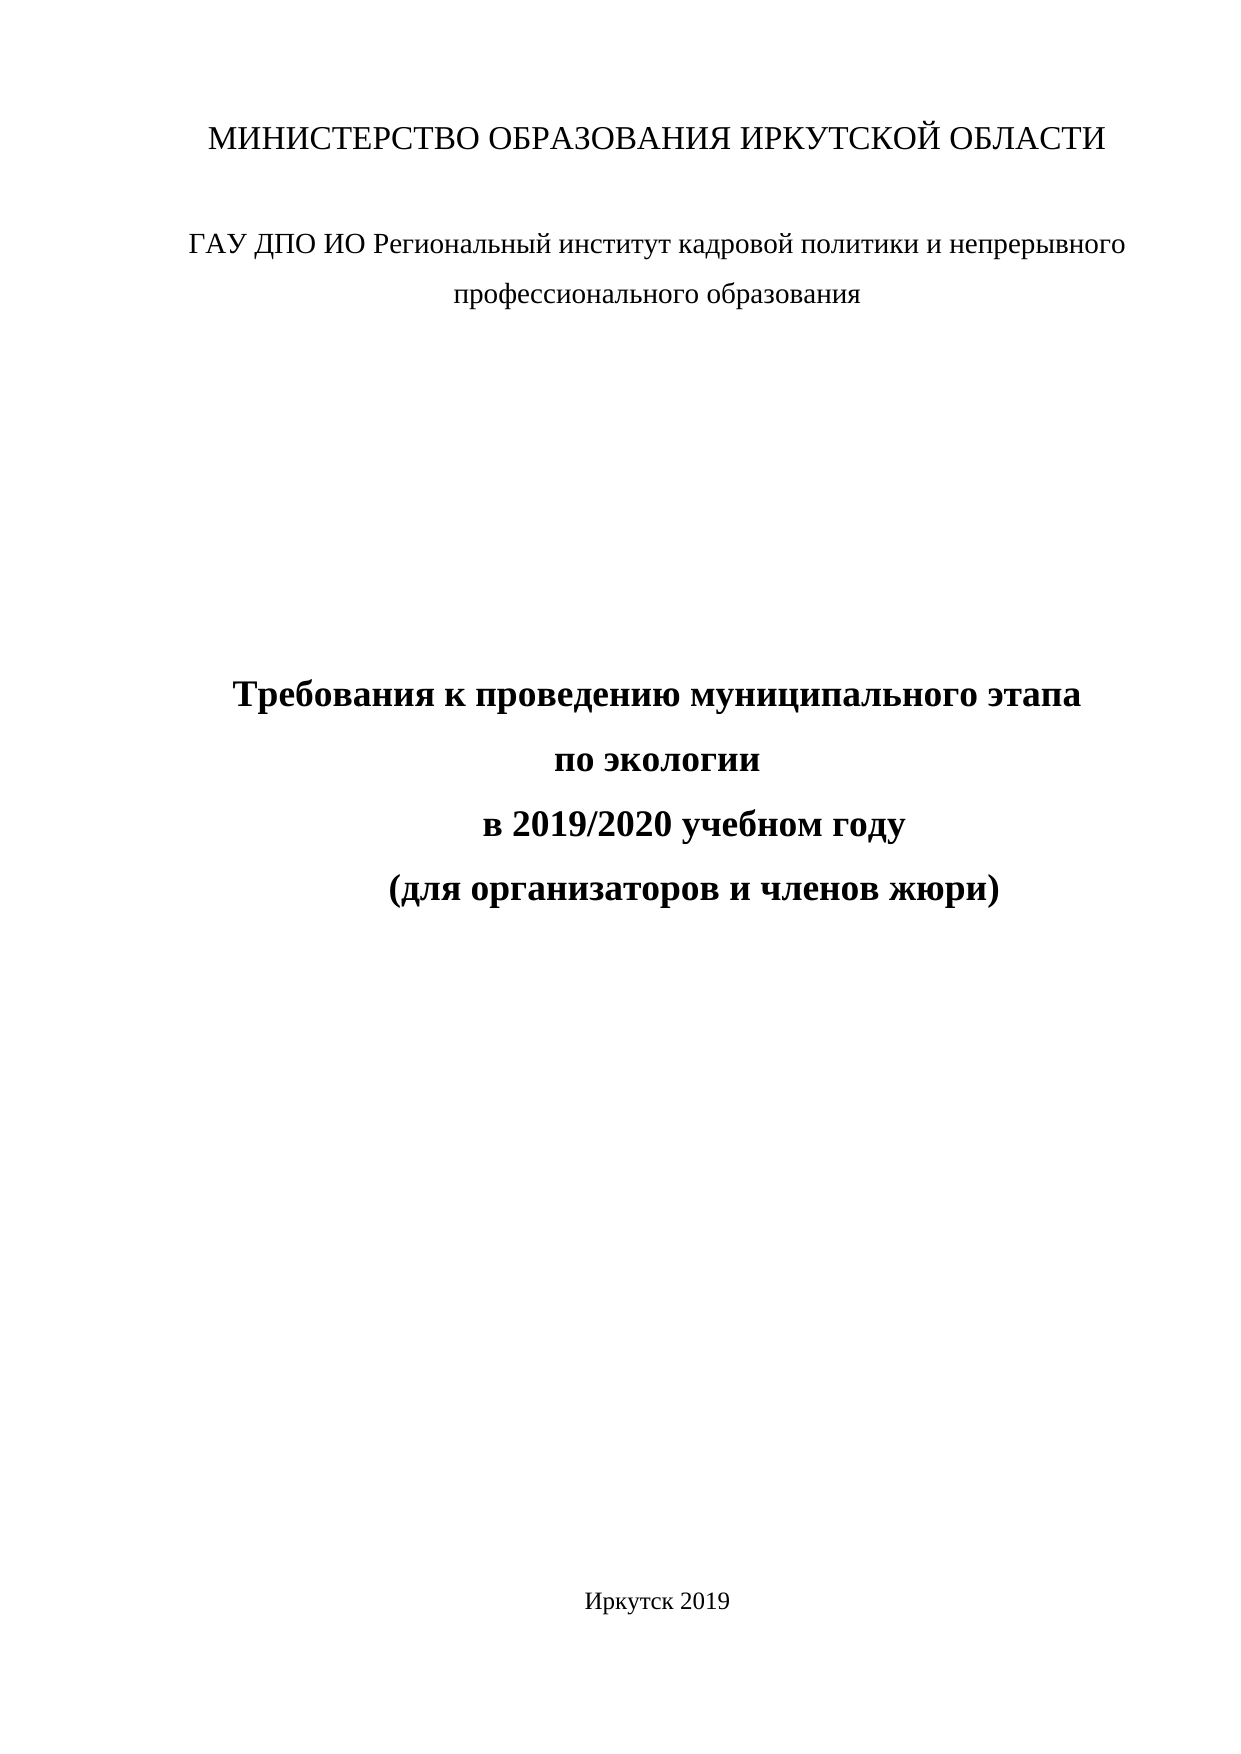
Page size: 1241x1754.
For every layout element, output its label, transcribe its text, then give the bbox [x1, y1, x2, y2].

text МИНИСТЕРСТВО ОБРАЗОВАНИЯ ИРКУТСКОЙ ОБЛАСТИ [162, 118, 1152, 156]
text по экологии [162, 736, 1152, 779]
text ГАУ ДПО ИО Региональный институт кадровой политики и непрерывного профессионального образования [162, 226, 1152, 310]
text Требования к проведению муниципального этапа [162, 672, 1152, 715]
text Иркутск 2019 [162, 1586, 1152, 1615]
text (для организаторов и членов жюри) [162, 866, 1152, 909]
text в 2019/2020 учебном году [162, 801, 1152, 844]
